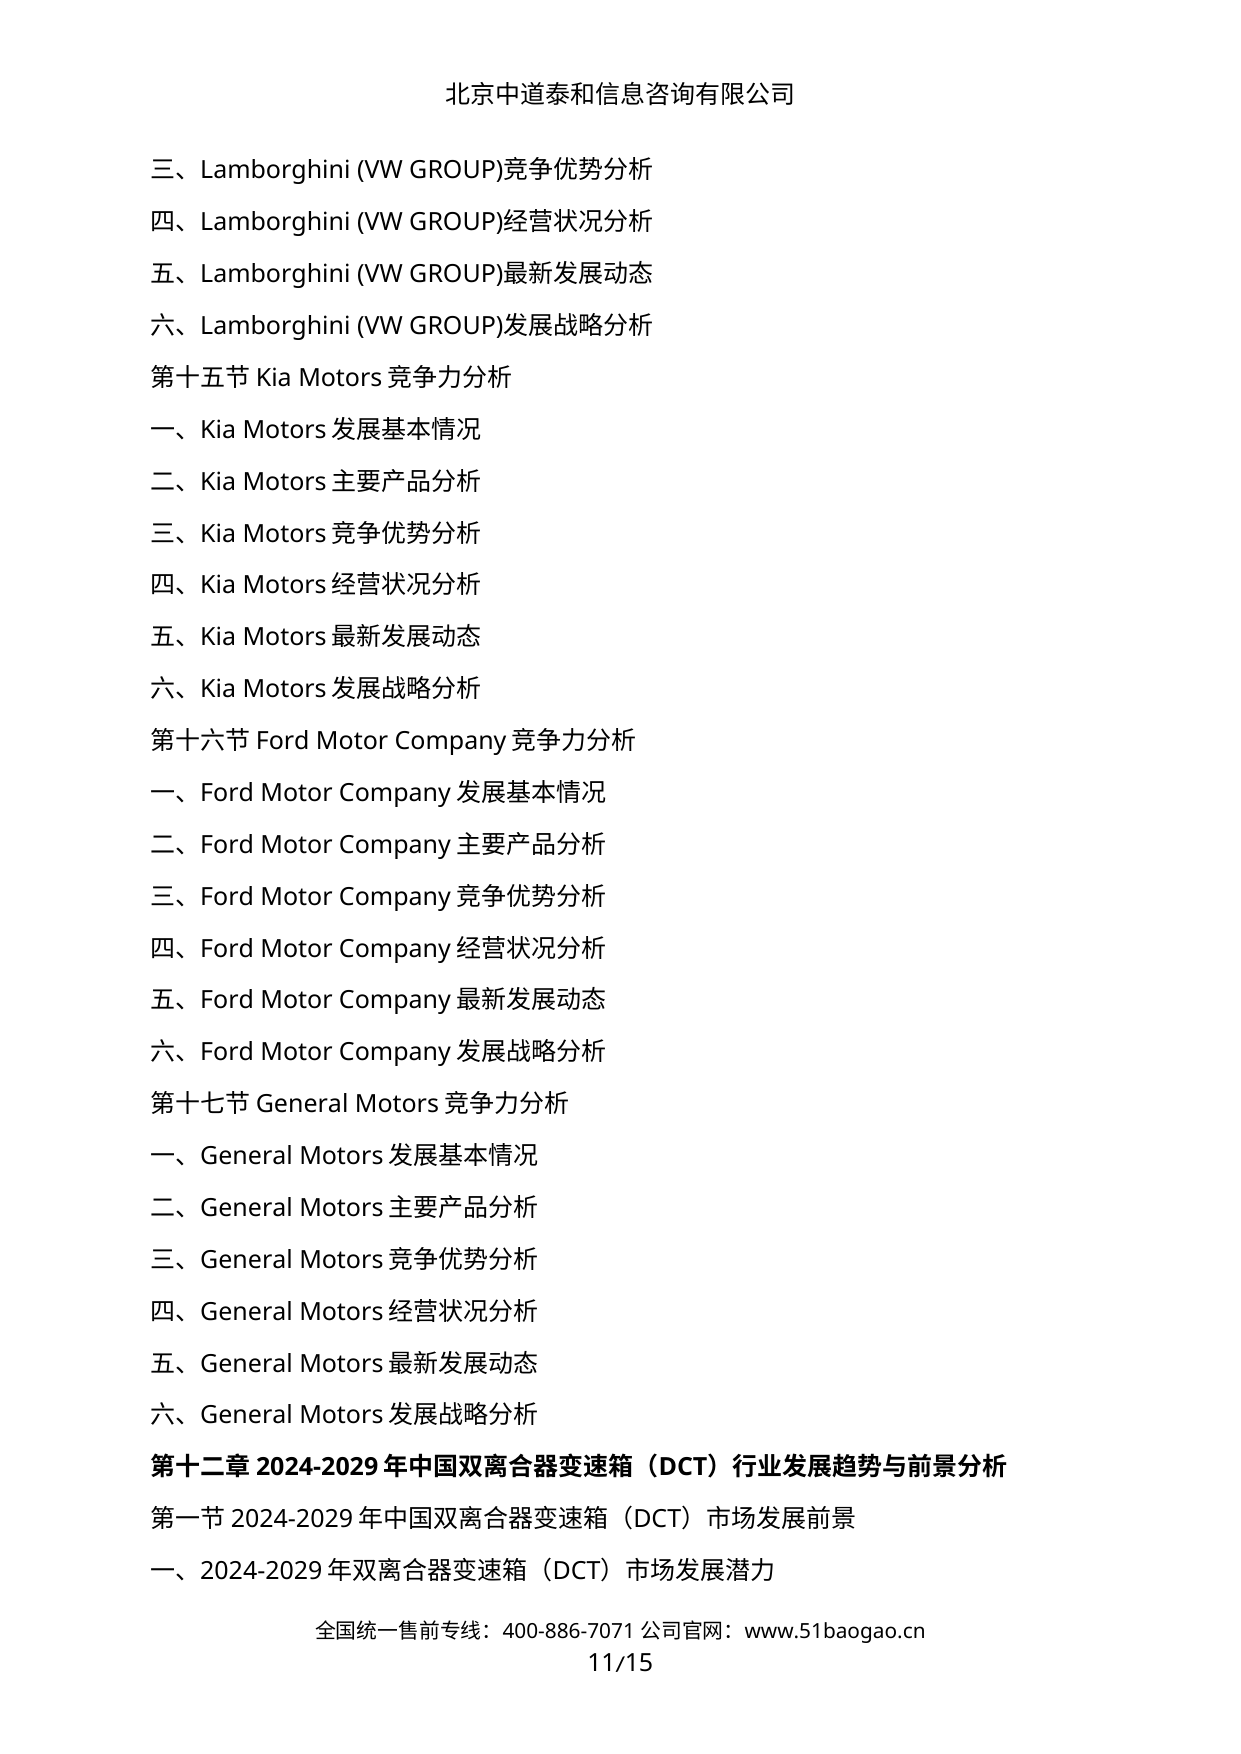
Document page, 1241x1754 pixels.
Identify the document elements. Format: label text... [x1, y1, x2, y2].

text 第十二章 2024-2029年中国双离合器变速箱（DCT）行业发展趋势与前景分析 [150, 1447, 1090, 1483]
text 第十五节 Kia Motors竞争力分析 [150, 357, 1090, 394]
text 四、Ford Motor Company经营状况分析 [150, 928, 1090, 964]
text 五、General Motors最新发展动态 [150, 1343, 1090, 1379]
text 五、Ford Motor Company最新发展动态 [150, 980, 1090, 1016]
text 第十六节 Ford Motor Company竞争力分析 [150, 721, 1090, 757]
text 一、2024-2029年双离合器变速箱（DCT）市场发展潜力 [150, 1551, 1090, 1587]
text 五、Kia Motors最新发展动态 [150, 617, 1090, 653]
text 第十七节 General Motors竞争力分析 [150, 1084, 1090, 1120]
text 二、Ford Motor Company主要产品分析 [150, 824, 1090, 861]
text 六、Lamborghini (VW GROUP)发展战略分析 [150, 306, 1090, 342]
text 第一节 2024-2029年中国双离合器变速箱（DCT）市场发展前景 [150, 1499, 1090, 1535]
text 四、Lamborghini (VW GROUP)经营状况分析 [150, 202, 1090, 238]
text 五、Lamborghini (VW GROUP)最新发展动态 [150, 254, 1090, 290]
text 一、Ford Motor Company发展基本情况 [150, 772, 1090, 809]
text 三、Ford Motor Company竞争优势分析 [150, 876, 1090, 912]
text 三、Lamborghini (VW GROUP)竞争优势分析 [150, 150, 1090, 186]
text 四、General Motors经营状况分析 [150, 1291, 1090, 1327]
text 一、Kia Motors发展基本情况 [150, 409, 1090, 446]
text 四、Kia Motors经营状况分析 [150, 565, 1090, 601]
text 二、General Motors主要产品分析 [150, 1187, 1090, 1224]
text 一、General Motors发展基本情况 [150, 1136, 1090, 1172]
text 三、General Motors竞争优势分析 [150, 1239, 1090, 1276]
text 六、General Motors发展战略分析 [150, 1395, 1090, 1431]
text 二、Kia Motors主要产品分析 [150, 461, 1090, 497]
text 六、Ford Motor Company发展战略分析 [150, 1032, 1090, 1068]
text 三、Kia Motors竞争优势分析 [150, 513, 1090, 549]
text 六、Kia Motors发展战略分析 [150, 669, 1090, 705]
